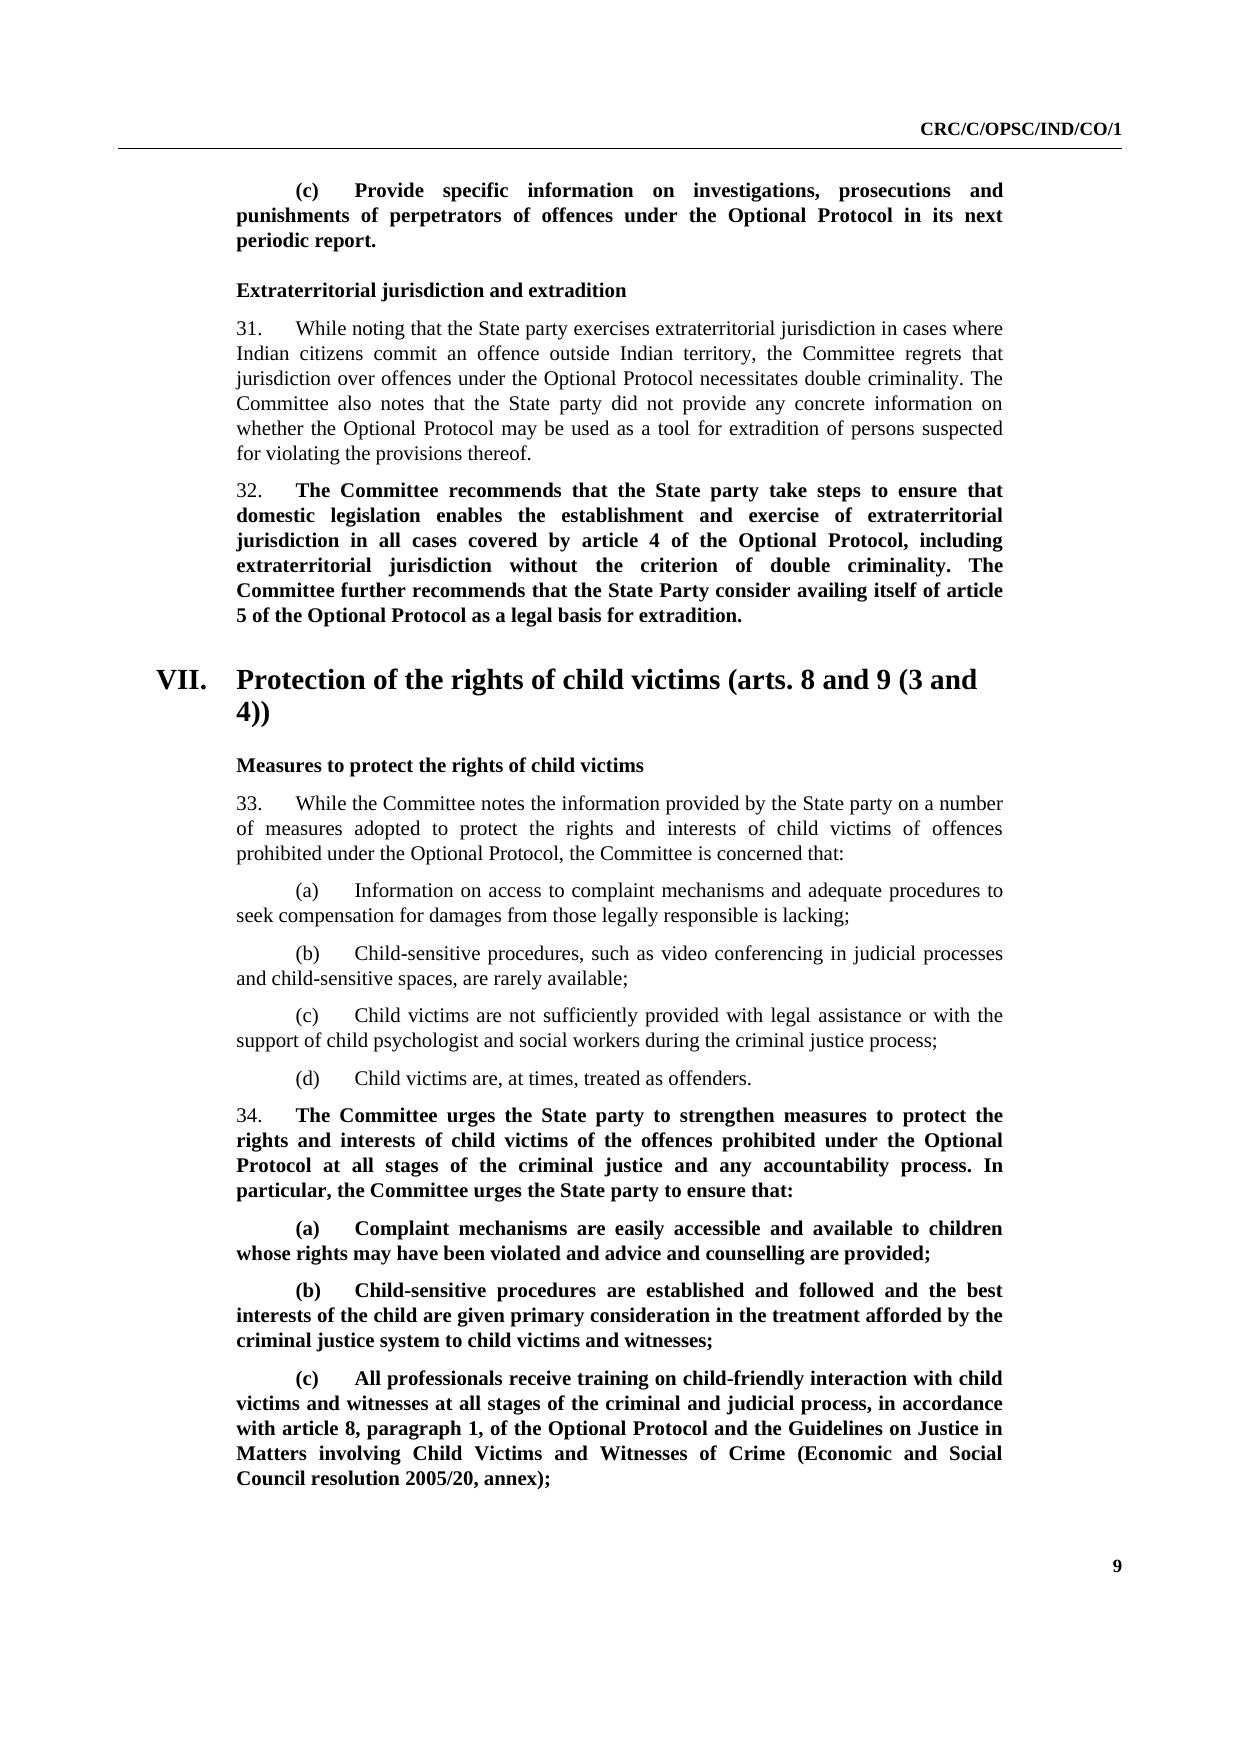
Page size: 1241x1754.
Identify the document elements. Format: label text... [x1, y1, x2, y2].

text VII. Protection of the rights of child victims (arts. 8 and 9 (3 and 4)) [118, 665, 1004, 727]
text (c) Child victims are not sufficiently provided with legal assistance or with the support of child psychologist and social workers during the criminal justice process; [236, 1002, 1004, 1052]
list While noting that the State party exercises extraterritorial jurisdiction in cases where Indian citizens commit an offence outside , the Committee regrets that jurisdiction over offences under the Optional Protocol necessitates double criminality. The Committee also notes that the State party did not provide any concrete information on whether the Optional Protocol may be used as a tool for extradition of persons suspected for violating the provisions thereof. [236, 315, 1004, 465]
text Extraterritorial jurisdiction and extradition [118, 277, 1004, 302]
text (a) Complaint mechanisms are easily accessible and available to children whose rights may have been violated and advice and counselling are provided; [236, 1215, 1004, 1265]
text (a) Information on access to complaint mechanisms and adequate procedures to seek compensation for damages from those legally responsible is lacking; [236, 877, 1004, 927]
text (c) Provide specific information on investigations, prosecutions and punishments of perpetrators of offences under the Optional Protocol in its next periodic report. [236, 177, 1004, 252]
text (c) All professionals receive training on child-friendly interaction with child victims and witnesses at all stages of the criminal and judicial process, in accordance with article 8, paragraph 1, of the Optional Protocol and the Guidelines on Justice in Matters involving Child Victims and Witnesses of Crime (Economic and Social Council resolution 2005/20, annex); [236, 1365, 1004, 1490]
text (d) Child victims are, at times, treated as offenders. [236, 1065, 1004, 1090]
text (b) Child-sensitive procedures are established and followed and the best interests of the child are given primary consideration in the treatment afforded by the criminal justice system to child victims and witnesses; [236, 1277, 1004, 1352]
text Measures to protect the rights of child victims [118, 752, 1004, 777]
list The Committee urges the State party to strengthen measures to protect the rights and interests of child victims of the offences prohibited under the Optional Protocol at all stages of the criminal justice and any accountability process. In particular, the Committee urges the State party to ensure that: [236, 1102, 1004, 1202]
list The Committee recommends that the State party take steps to ensure that domestic legislation enables the establishment and exercise of extraterritorial jurisdiction in all cases covered by article 4 of the Optional Protocol, including extraterritorial jurisdiction without the criterion of double criminality. The Committee further recommends that the State Party consider availing itself of article 5 of the Optional Protocol as a legal basis for extradition. [236, 477, 1004, 627]
text (b) Child-sensitive procedures, such as video conferencing in judicial processes and child-sensitive spaces, are rarely available; [236, 940, 1004, 990]
list While the Committee notes the information provided by the State party on a number of measures adopted to protect the rights and interests of child victims of offences prohibited under the Optional Protocol, the Committee is concerned that: [236, 790, 1004, 865]
